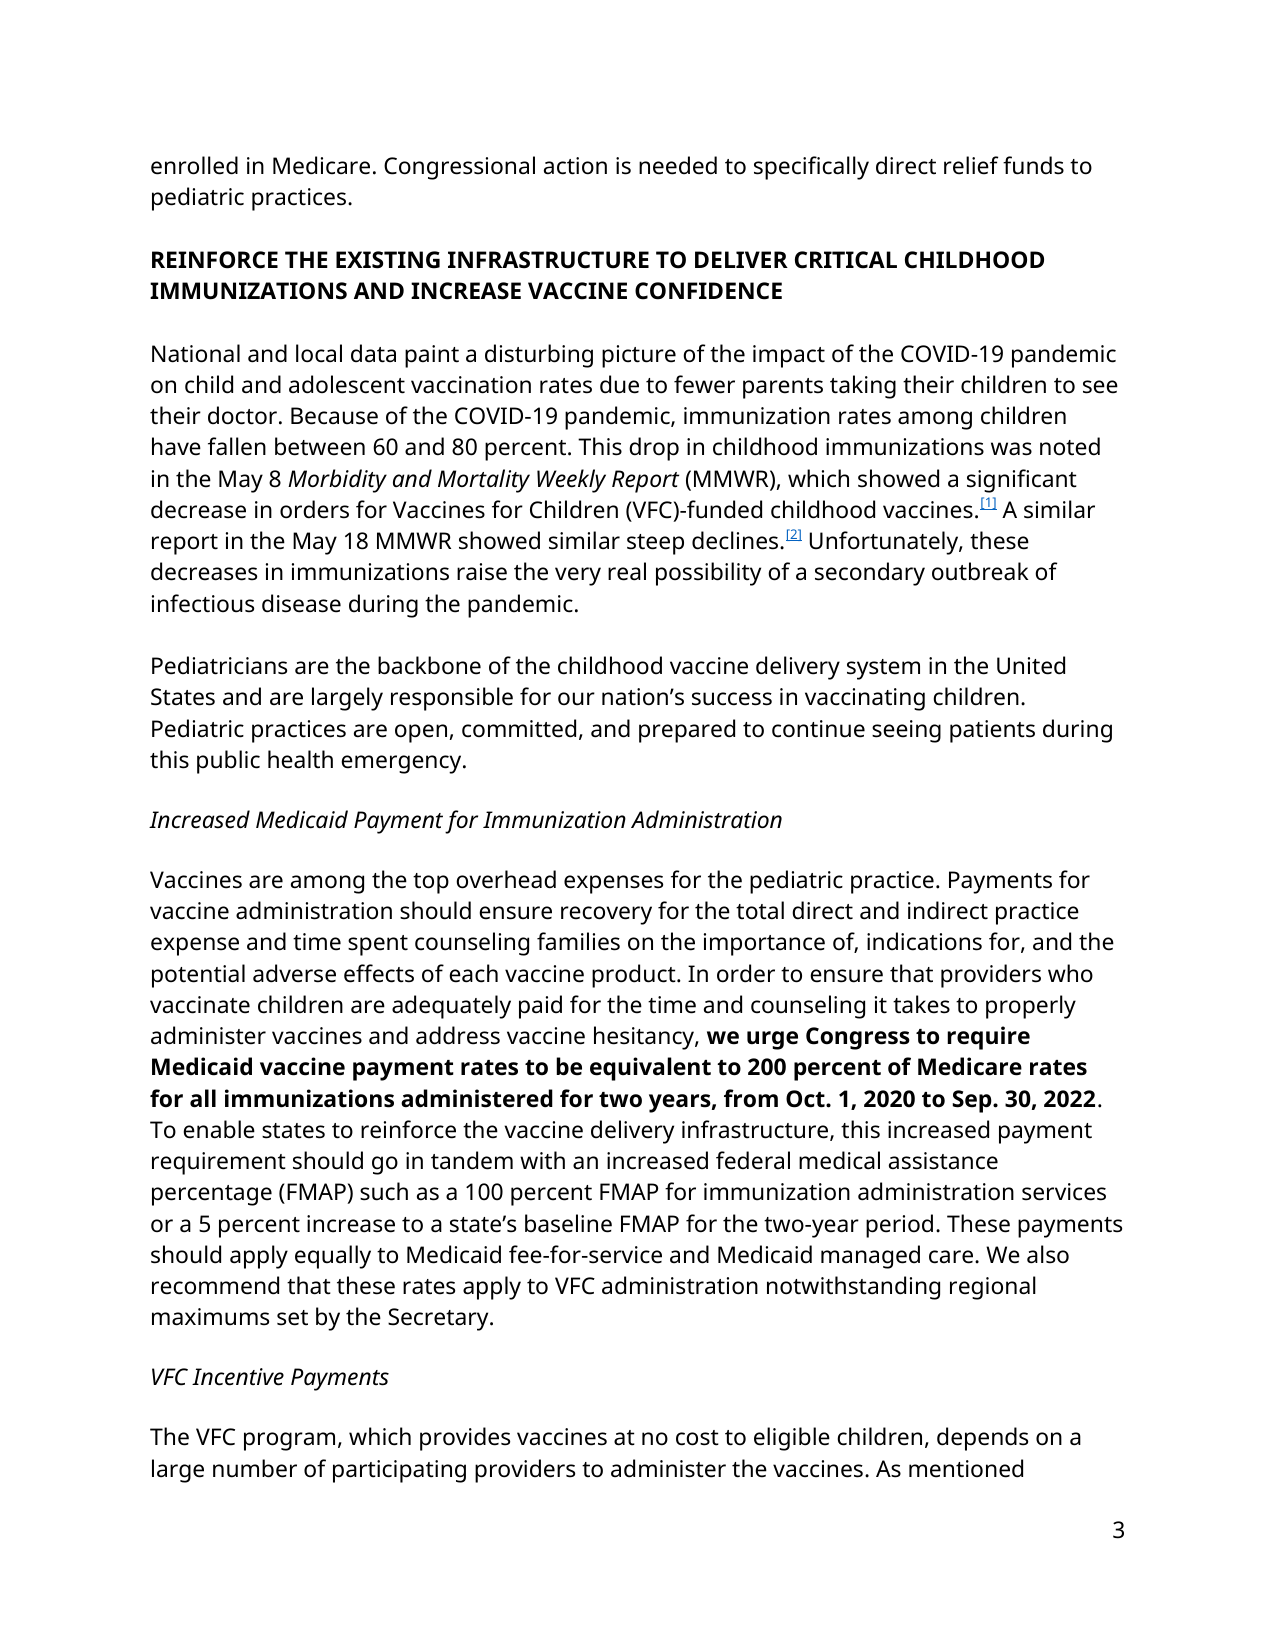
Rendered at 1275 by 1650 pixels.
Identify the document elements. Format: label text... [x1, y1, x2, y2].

text VFC Incentive Payments [150, 1361, 1125, 1392]
text Increased Medicaid Payment for Immunization Administration [150, 804, 1125, 835]
text Vaccines are among the top overhead expenses for the pediatric practice. Payments for vaccine administration should ensure recovery for the total direct and indirect practice expense and time spent counseling families on the importance of, indications for, and the potential adverse effects of each vaccine product. In order to ensure that providers who vaccinate children are adequately paid for the time and counseling it takes to properly administer vaccines and address vaccine hesitancy, we urge Congress to require Medicaid vaccine payment rates to be equivalent to 200 percent of Medicare rates for all immunizations administered for two years, from Oct. 1, 2020 to Sep. 30, 2022. To enable states to reinforce the vaccine delivery infrastructure, this increased payment requirement should go in tandem with an increased federal medical assistance percentage (FMAP) such as a 100 percent FMAP for immunization administration services or a 5 percent increase to a state’s baseline FMAP for the two-year period. These payments should apply equally to Medicaid fee-for-service and Medicaid managed care. We also recommend that these rates apply to VFC administration notwithstanding regional maximums set by the Secretary. [150, 864, 1125, 1332]
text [150, 1421, 1125, 1484]
text REINFORCE THE EXISTING INFRASTRUCTURE TO DELIVER CRITICAL CHILDHOOD IMMUNIZATIONS AND INCREASE VACCINE CONFIDENCE [150, 244, 1125, 306]
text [150, 150, 1125, 212]
text National and local data paint a disturbing picture of the impact of the COVID-19 pandemic on child and adolescent vaccination rates due to fewer parents taking their children to see their doctor. Because of the COVID-19 pandemic, immunization rates among children have fallen between 60 and 80 percent. This drop in childhood immunizations was noted in the May 8 Morbidity and Mortality Weekly Report (MMWR), which showed a significant decrease in orders for Vaccines for Children (VFC)-funded childhood vaccines.[1] A similar report in the May 18 MMWR showed similar steep declines.[2] Unfortunately, these decreases in immunizations raise the very real possibility of a secondary outbreak of infectious disease during the pandemic. [150, 337, 1125, 619]
text Pediatricians are the backbone of the childhood vaccine delivery system in the United States and are largely responsible for our nation’s success in vaccinating children. Pediatric practices are open, committed, and prepared to continue seeing patients during this public health emergency. [150, 650, 1125, 775]
